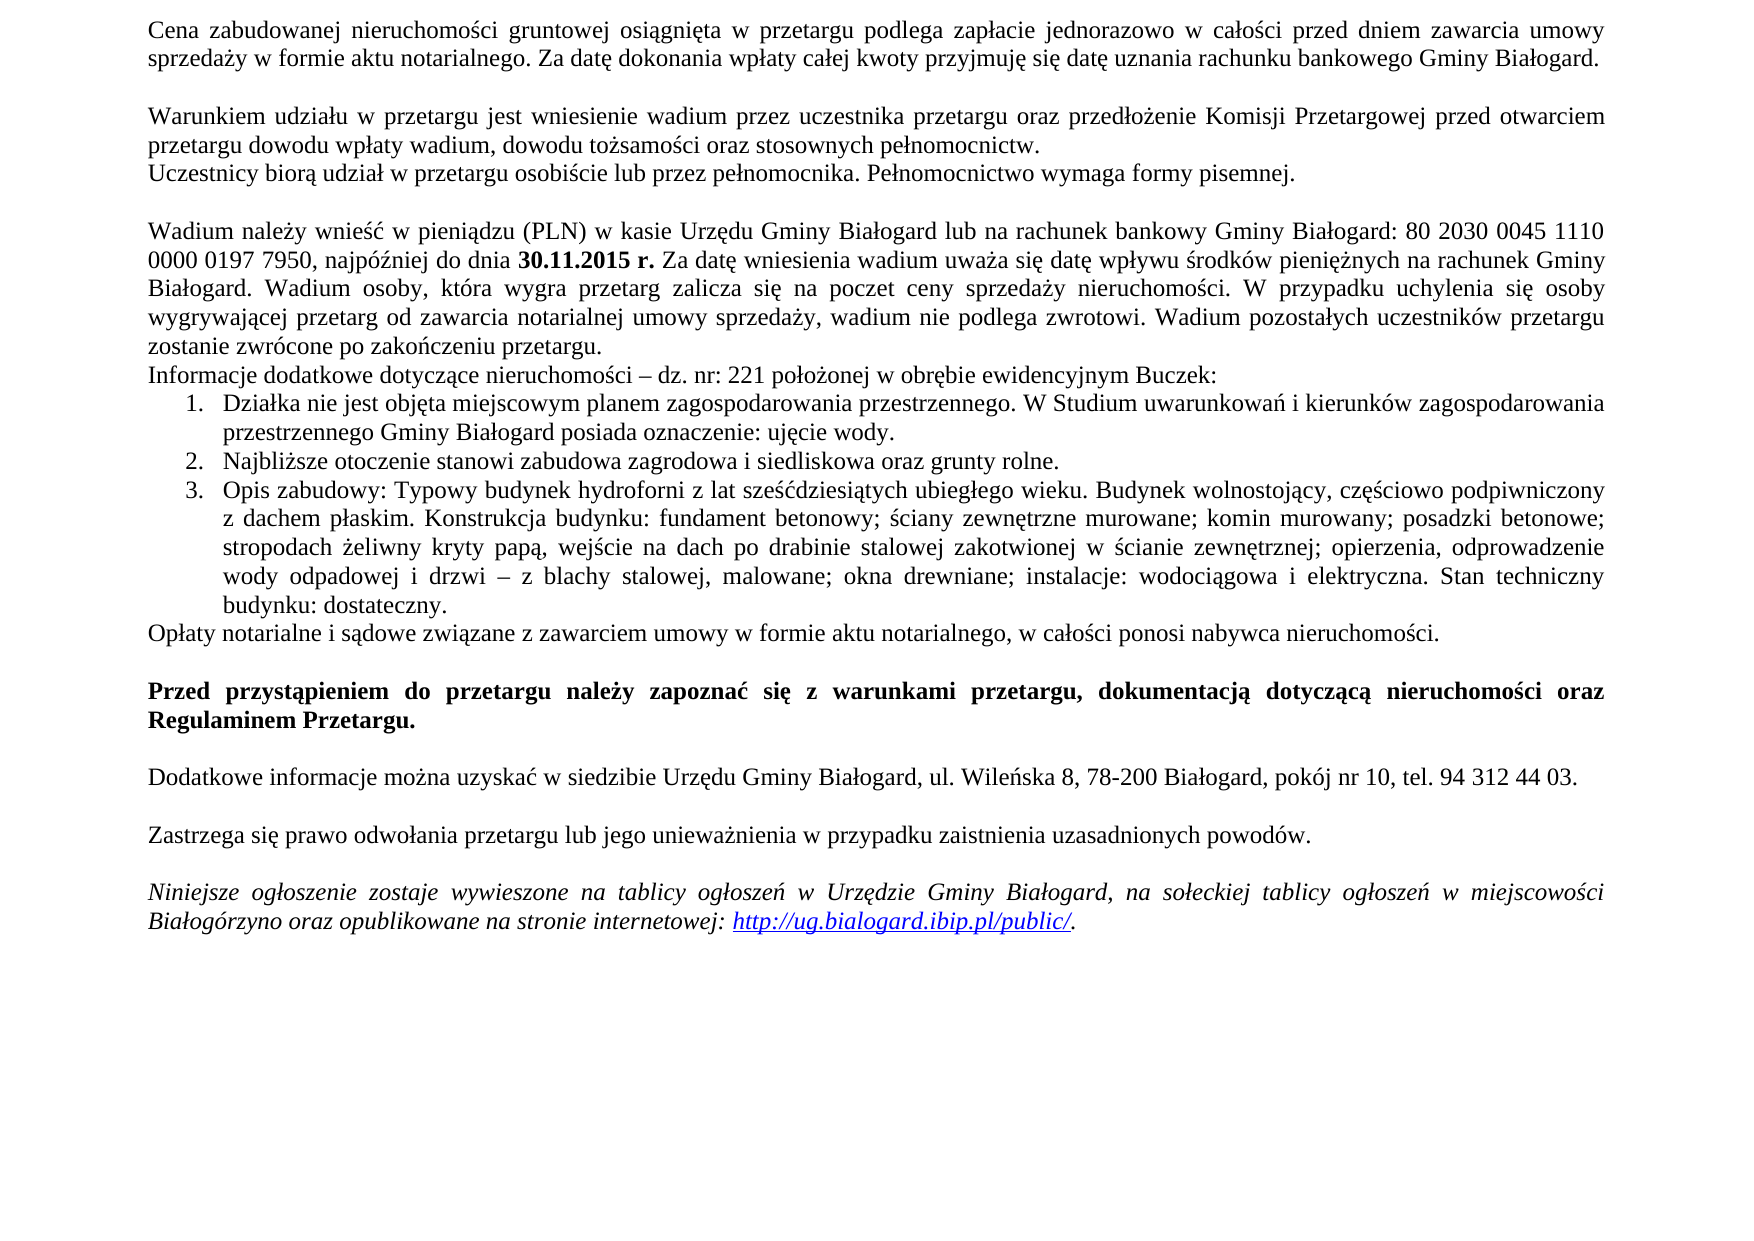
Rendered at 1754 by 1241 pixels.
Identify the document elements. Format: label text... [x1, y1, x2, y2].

text Opłaty notarialne i sądowe związane z zawarciem umowy w formie aktu notarialnego, w całości ponosi nabywca nieruchomości. [148, 618, 1606, 647]
list Najbliższe otoczenie stanowi zabudowa zagrodowa i siedliskowa oraz grunty rolne. [185, 446, 1606, 475]
list Opis zabudowy: Typowy budynek hydroforni z lat sześćdziesiątych ubiegłego wieku. Budynek wolnostojący, częściowo podpiwniczony z dachem płaskim. Konstrukcja budynku: fundament betonowy; ściany zewnętrzne murowane; komin murowany; posadzki betonowe; stropodach żeliwny kryty papą, wejście na dach po drabinie stalowej zakotwionej w ścianie zewnętrznej; opierzenia, odprowadzenie wody odpadowej i drzwi – z blachy stalowej, malowane; okna drewniane; instalacje: wodociągowa i elektryczna. Stan techniczny budynku: dostateczny. [185, 475, 1606, 618]
text Warunkiem udziału w przetargu jest wniesienie wadium przez uczestnika przetargu oraz przedłożenie Komisji Przetargowej przed otwarciem przetargu dowodu wpłaty wadium, dowodu tożsamości oraz stosownych pełnomocnictw. [148, 101, 1606, 158]
text Dodatkowe informacje można uzyskać w siedzibie Urzędu Gminy Białogard, ul. Wileńska 8, 78-200 Białogard, pokój nr 10, tel. 94 312 44 03. [148, 762, 1606, 791]
text Zastrzega się prawo odwołania przetargu lub jego unieważnienia w przypadku zaistnienia uzasadnionych powodów. [148, 820, 1606, 848]
list Działka nie jest objęta miejscowym planem zagospodarowania przestrzennego. W Studium uwarunkowań i kierunków zagospodarowania przestrzennego Gminy Białogard posiada oznaczenie: ujęcie wody. [185, 388, 1606, 446]
text Uczestnicy biorą udział w przetargu osobiście lub przez pełnomocnika. Pełnomocnictwo wymaga formy pisemnej. [148, 158, 1606, 187]
text Wadium należy wnieść w pieniądzu (PLN) w kasie Urzędu Gminy Białogard lub na rachunek bankowy Gminy Białogard: 80 2030 0045 1110 0000 0197 7950, najpóźniej do dnia 30.11.2015 r. Za datę wniesienia wadium uważa się datę wpływu środków pieniężnych na rachunek Gminy Białogard. Wadium osoby, która wygra przetarg zalicza się na poczet ceny sprzedaży nieruchomości. W przypadku uchylenia się osoby wygrywającej przetarg od zawarcia notarialnej umowy sprzedaży, wadium nie podlega zwrotowi. Wadium pozostałych uczestników przetargu zostanie zwrócone po zakończeniu przetargu. [148, 216, 1606, 360]
text Cena zabudowanej nieruchomości gruntowej osiągnięta w przetargu podlega zapłacie jednorazowo w całości przed dniem zawarcia umowy sprzedaży w formie aktu notarialnego. Za datę dokonania wpłaty całej kwoty przyjmuję się datę uznania rachunku bankowego Gminy Białogard. [148, 15, 1606, 72]
text Przed przystąpieniem do przetargu należy zapoznać się z warunkami przetargu, dokumentacją dotyczącą nieruchomości oraz Regulaminem Przetargu. [148, 676, 1606, 733]
text Niniejsze ogłoszenie zostaje wywieszone na tablicy ogłoszeń w Urzędzie Gminy Białogard, na sołeckiej tablicy ogłoszeń w miejscowości Białogórzyno oraz opublikowane na stronie internetowej: http://ug.bialogard.ibip.pl/public/. [148, 877, 1606, 935]
text Informacje dodatkowe dotyczące nieruchomości – dz. nr: 221 położonej w obrębie ewidencyjnym Buczek: [148, 360, 1606, 388]
